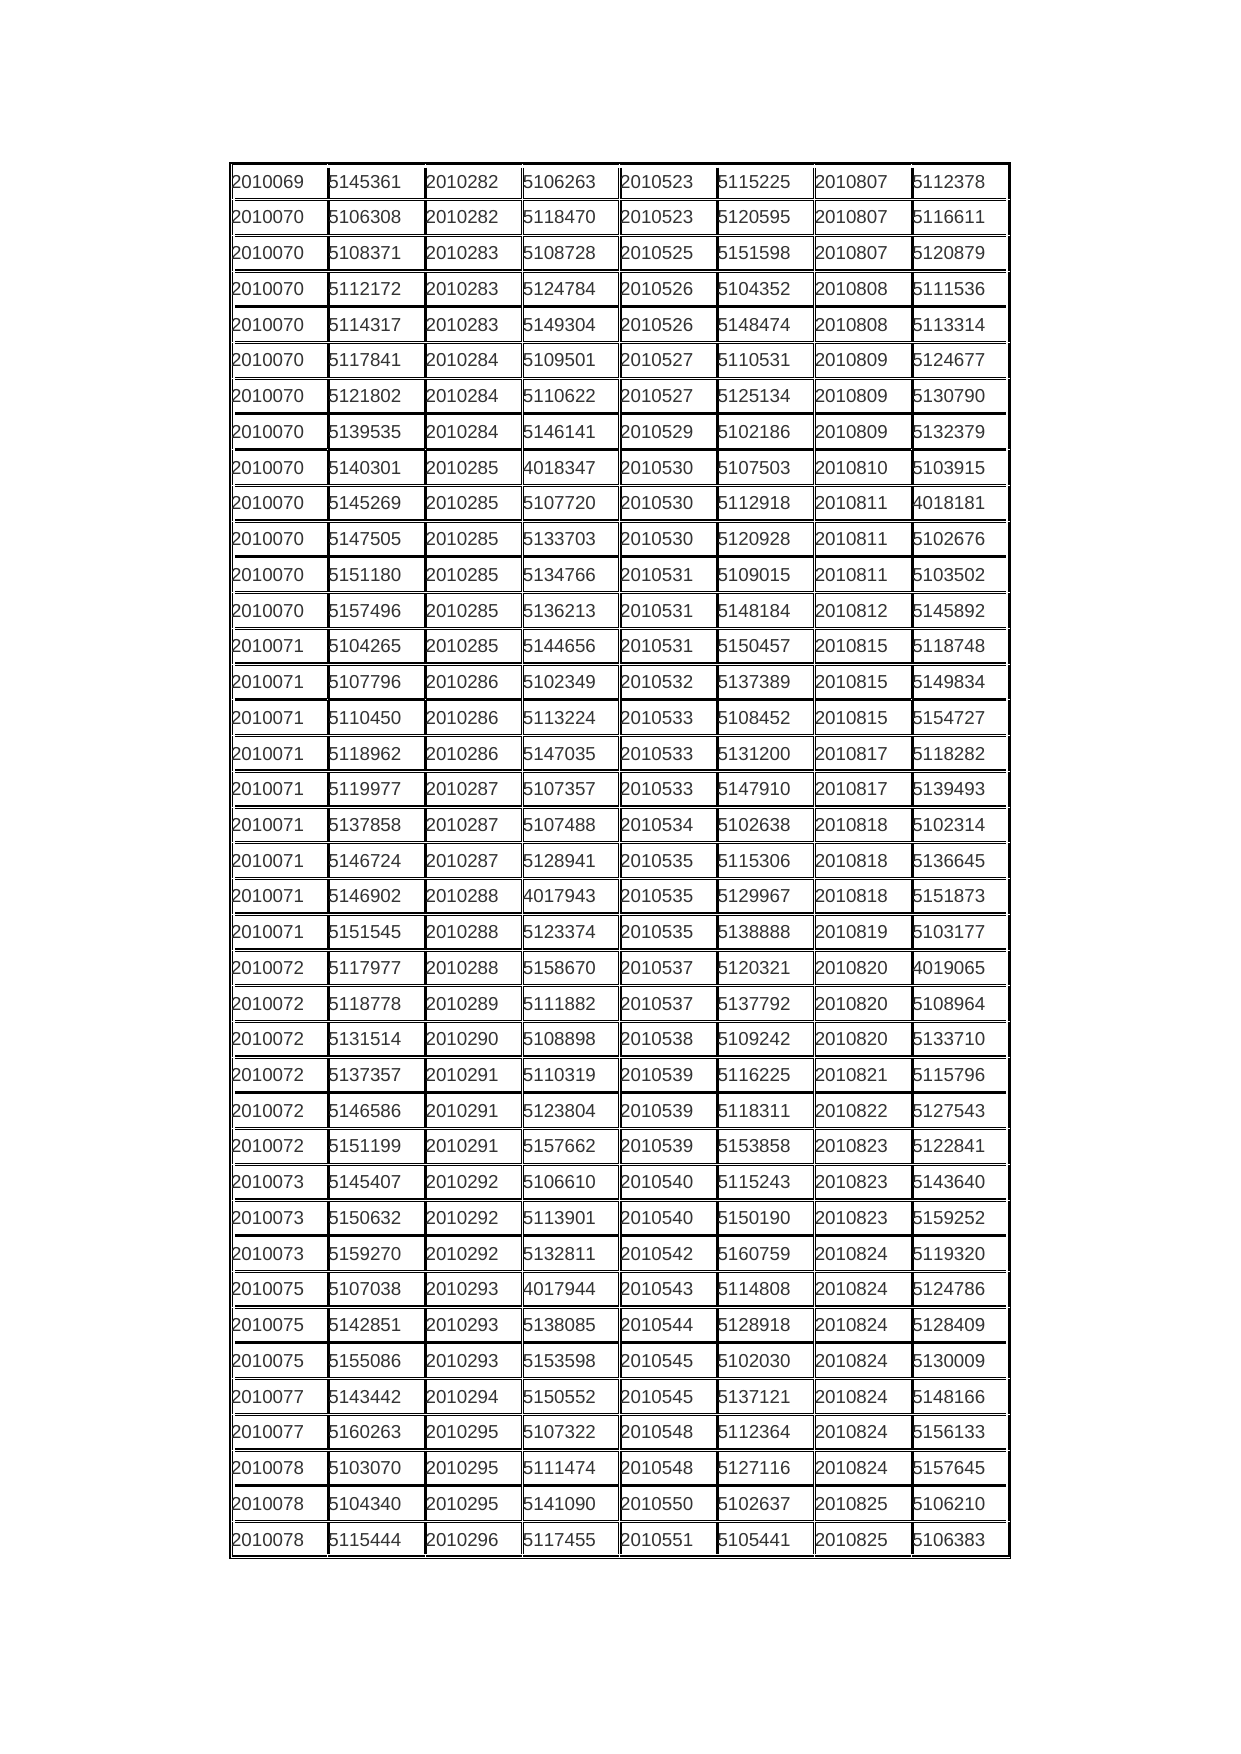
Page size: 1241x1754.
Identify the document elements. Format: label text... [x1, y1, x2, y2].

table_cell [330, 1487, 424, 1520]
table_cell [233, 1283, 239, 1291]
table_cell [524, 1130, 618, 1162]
table_cell 2010285 [427, 451, 521, 483]
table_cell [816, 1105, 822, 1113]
table_cell 2010815 [816, 701, 911, 734]
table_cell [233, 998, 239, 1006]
table_cell 5112918 [719, 487, 813, 519]
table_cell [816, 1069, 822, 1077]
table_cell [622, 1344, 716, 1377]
table_cell 2010530 [622, 487, 716, 519]
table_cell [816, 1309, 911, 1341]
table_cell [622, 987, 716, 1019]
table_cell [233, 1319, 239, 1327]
table_cell 5107503 [719, 451, 813, 483]
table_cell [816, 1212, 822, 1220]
table_cell 5118748 [914, 626, 1009, 662]
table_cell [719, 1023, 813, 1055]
table_cell 5149834 [914, 662, 1009, 698]
table_cell 5130790 [914, 376, 1009, 412]
table_cell 2010285 [427, 558, 521, 591]
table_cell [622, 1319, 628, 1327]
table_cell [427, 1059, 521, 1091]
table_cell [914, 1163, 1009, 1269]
table_cell 2010287 [427, 844, 521, 877]
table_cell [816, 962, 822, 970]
table_cell 5103502 [914, 555, 1008, 591]
table_cell 5110531 [719, 344, 813, 376]
table_cell 5118282 [912, 734, 1009, 769]
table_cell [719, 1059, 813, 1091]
table_cell 2010807 [816, 237, 911, 269]
table_cell 2010818 [816, 809, 911, 841]
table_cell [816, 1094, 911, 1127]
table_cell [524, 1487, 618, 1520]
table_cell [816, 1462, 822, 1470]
table_cell 5107357 [524, 773, 618, 805]
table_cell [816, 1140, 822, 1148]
table_cell 5136213 [524, 594, 618, 626]
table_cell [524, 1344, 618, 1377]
table_cell 5150457 [719, 630, 813, 662]
table_cell 2010071 [231, 877, 328, 912]
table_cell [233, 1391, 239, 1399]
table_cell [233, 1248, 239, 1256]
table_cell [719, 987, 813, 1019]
table_cell 2010071 [231, 734, 328, 769]
table_cell 2010287 [427, 809, 521, 841]
table_cell 5137858 [330, 809, 424, 841]
table_cell 2010070 [231, 448, 327, 483]
table_cell 4018181 [914, 484, 1009, 519]
table_cell 5117841 [330, 344, 424, 376]
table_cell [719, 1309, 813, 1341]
table_cell 5108371 [330, 237, 424, 269]
table_cell 2010811 [816, 487, 911, 519]
table_cell 2010288 [427, 916, 521, 948]
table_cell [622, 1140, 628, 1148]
table_cell 4017943 [524, 880, 618, 912]
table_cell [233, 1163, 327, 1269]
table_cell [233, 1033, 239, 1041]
table_cell 5145892 [912, 591, 1009, 626]
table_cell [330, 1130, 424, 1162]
table_cell 2010288 [427, 880, 521, 912]
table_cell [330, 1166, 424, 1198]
table_cell 5118470 [524, 201, 618, 233]
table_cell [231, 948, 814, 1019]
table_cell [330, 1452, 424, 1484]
table_cell 2010810 [816, 451, 911, 483]
table_cell 2010526 [622, 273, 716, 305]
table_cell 2010818 [816, 844, 911, 877]
table_cell 5121802 [330, 380, 424, 412]
table_cell 2010070 [231, 198, 328, 233]
table_cell 5148184 [719, 594, 813, 626]
table_cell 2010533 [622, 773, 716, 805]
table_cell 2010535 [622, 880, 716, 912]
table_cell 2010071 [233, 912, 327, 948]
table_cell 2010070 [231, 591, 328, 626]
table_cell 2010527 [622, 380, 716, 412]
table_cell 2010533 [622, 701, 716, 734]
table_cell 2010283 [427, 273, 521, 305]
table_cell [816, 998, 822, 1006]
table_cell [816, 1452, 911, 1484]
table_cell 2010070 [233, 484, 327, 519]
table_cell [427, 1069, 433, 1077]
table_cell 5102638 [719, 809, 813, 841]
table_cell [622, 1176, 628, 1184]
table_cell 2010284 [427, 415, 521, 448]
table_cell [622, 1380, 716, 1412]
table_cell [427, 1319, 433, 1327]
table_cell 2010811 [816, 558, 911, 591]
table_cell 2010817 [816, 737, 911, 769]
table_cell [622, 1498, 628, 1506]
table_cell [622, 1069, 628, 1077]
table_cell 2010285 [427, 594, 521, 626]
table_cell 5102314 [914, 805, 1009, 841]
table_cell 5124784 [524, 273, 618, 305]
table_cell 2010286 [427, 666, 521, 698]
table_cell 2010283 [427, 237, 521, 269]
table_cell 2010286 [427, 701, 521, 734]
table_cell 2010285 [427, 523, 521, 555]
table_cell 5154727 [914, 698, 1009, 734]
table_cell 5114317 [330, 308, 424, 341]
table_cell 5124677 [912, 341, 1009, 376]
table_cell 2010070 [233, 234, 327, 269]
table_cell 2010071 [233, 662, 327, 698]
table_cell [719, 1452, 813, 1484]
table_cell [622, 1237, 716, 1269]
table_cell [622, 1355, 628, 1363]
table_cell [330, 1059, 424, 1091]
table_cell 5146902 [330, 880, 424, 912]
table_cell 5147505 [330, 523, 424, 555]
table_cell 2010532 [622, 666, 716, 698]
table_cell 5147035 [524, 737, 618, 769]
table_cell 5139493 [914, 769, 1009, 805]
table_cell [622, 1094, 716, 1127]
table_cell 2010071 [233, 769, 327, 805]
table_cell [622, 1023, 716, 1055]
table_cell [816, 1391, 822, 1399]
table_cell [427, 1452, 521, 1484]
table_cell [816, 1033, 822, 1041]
table_cell 5145361 [328, 165, 425, 198]
table_cell 5129967 [719, 880, 813, 912]
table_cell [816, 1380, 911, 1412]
table_cell 5112172 [330, 273, 424, 305]
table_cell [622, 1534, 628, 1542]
table_cell 5149304 [524, 308, 618, 341]
table_cell 5104352 [719, 273, 813, 305]
table_cell 2010531 [622, 558, 716, 591]
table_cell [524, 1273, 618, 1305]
table_cell 5113224 [524, 701, 618, 734]
table_cell 2010070 [233, 269, 327, 305]
table_cell 5119977 [330, 773, 424, 805]
table_cell 5108452 [719, 701, 813, 734]
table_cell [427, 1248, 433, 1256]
table_cell 5106263 [523, 164, 620, 198]
table_cell 2010533 [622, 737, 716, 769]
table_cell 2010283 [427, 308, 521, 341]
table_cell 5144656 [524, 630, 618, 662]
table_cell 2010070 [231, 341, 328, 376]
table_cell 2010070 [233, 305, 327, 341]
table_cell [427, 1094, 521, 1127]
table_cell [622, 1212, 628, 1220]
table_cell 2010070 [233, 555, 327, 591]
table_cell 2010071 [233, 626, 327, 662]
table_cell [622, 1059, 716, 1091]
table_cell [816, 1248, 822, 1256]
table_cell 2010285 [427, 630, 521, 662]
table_cell 5157496 [330, 594, 424, 626]
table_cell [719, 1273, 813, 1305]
table_cell 5146141 [524, 415, 618, 448]
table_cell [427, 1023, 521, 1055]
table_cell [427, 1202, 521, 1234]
table_cell 2010071 [233, 805, 327, 841]
table_cell 5106308 [330, 201, 424, 233]
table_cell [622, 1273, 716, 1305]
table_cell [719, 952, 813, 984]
table_cell 2010529 [622, 415, 716, 448]
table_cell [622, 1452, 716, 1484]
table_cell 2010809 [816, 344, 911, 376]
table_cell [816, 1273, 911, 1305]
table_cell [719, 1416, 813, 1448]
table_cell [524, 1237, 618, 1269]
table_cell 5109501 [524, 344, 618, 376]
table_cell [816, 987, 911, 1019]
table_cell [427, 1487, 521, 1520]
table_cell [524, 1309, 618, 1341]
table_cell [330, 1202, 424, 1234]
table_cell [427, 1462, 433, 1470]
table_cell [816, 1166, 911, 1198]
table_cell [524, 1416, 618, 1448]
table_cell 2010807 [816, 201, 911, 233]
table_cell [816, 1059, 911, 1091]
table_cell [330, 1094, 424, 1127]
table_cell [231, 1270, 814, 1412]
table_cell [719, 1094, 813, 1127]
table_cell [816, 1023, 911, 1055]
table_cell 2010808 [816, 273, 911, 305]
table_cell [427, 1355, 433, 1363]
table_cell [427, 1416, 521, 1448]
table_cell 5107796 [330, 666, 424, 698]
table_cell 5133703 [524, 523, 618, 555]
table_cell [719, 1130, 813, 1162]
table_cell 5120928 [719, 523, 813, 555]
table_cell 5115306 [719, 844, 813, 877]
table_cell 2010811 [816, 523, 911, 555]
table_cell 5112378 [912, 165, 1008, 198]
table_cell 5128941 [524, 844, 618, 877]
table_cell 5123374 [524, 916, 618, 948]
table_cell 2010530 [622, 451, 716, 483]
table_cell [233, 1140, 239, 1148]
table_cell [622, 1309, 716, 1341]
table_cell 5137389 [719, 666, 813, 698]
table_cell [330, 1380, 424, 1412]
table_cell 2010287 [427, 773, 521, 805]
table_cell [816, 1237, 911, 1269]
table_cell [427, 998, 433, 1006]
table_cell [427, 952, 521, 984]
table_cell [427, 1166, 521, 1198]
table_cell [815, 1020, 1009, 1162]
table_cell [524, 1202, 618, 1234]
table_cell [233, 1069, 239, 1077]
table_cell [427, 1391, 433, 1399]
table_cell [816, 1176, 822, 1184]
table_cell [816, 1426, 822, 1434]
table_cell 5115225 [717, 165, 814, 198]
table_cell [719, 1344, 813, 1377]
table_cell 2010815 [816, 630, 911, 662]
table_cell 2010070 [233, 412, 327, 448]
table_cell 5151598 [719, 237, 813, 269]
table_cell 2010070 [233, 519, 327, 555]
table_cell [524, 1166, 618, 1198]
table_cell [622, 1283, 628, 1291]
table_cell 5120879 [914, 234, 1009, 269]
table_cell 5134766 [524, 558, 618, 591]
table_cell 5111536 [914, 269, 1009, 305]
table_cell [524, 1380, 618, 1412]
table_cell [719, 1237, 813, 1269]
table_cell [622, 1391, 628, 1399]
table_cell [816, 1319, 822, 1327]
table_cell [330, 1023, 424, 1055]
table_cell 5113314 [914, 305, 1008, 341]
table_cell 2010286 [427, 737, 521, 769]
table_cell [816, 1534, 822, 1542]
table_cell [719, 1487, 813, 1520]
table_cell 5103177 [914, 912, 1009, 948]
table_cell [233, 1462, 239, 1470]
table_cell 2010815 [816, 666, 911, 698]
table_cell 2010526 [622, 308, 716, 341]
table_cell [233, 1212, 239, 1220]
table_cell 2010531 [622, 594, 716, 626]
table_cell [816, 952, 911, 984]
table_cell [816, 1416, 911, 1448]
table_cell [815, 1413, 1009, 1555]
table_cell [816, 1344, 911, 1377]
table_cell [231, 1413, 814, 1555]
table_cell 2010812 [816, 594, 911, 626]
table_cell 5118962 [330, 737, 424, 769]
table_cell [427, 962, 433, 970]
table_cell 5120595 [719, 201, 813, 233]
table_cell 5125134 [719, 380, 813, 412]
table_cell 2010819 [816, 916, 911, 948]
table_cell 4018347 [524, 451, 618, 483]
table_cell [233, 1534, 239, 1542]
table_cell 2010817 [816, 773, 911, 805]
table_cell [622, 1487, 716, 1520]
table_cell 5148474 [719, 308, 813, 341]
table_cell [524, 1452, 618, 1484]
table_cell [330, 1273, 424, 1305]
table_cell 2010282 [425, 165, 523, 198]
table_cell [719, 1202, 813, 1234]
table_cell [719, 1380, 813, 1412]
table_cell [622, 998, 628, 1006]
table_cell 2010535 [622, 844, 716, 877]
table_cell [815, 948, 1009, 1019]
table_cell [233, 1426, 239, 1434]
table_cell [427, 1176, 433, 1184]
table_cell 2010071 [231, 841, 328, 877]
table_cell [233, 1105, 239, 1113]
table_cell 5146724 [330, 844, 424, 877]
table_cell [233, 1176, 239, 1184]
table_cell 5116611 [912, 198, 1009, 233]
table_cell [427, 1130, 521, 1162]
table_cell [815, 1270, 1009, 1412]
table_cell 5110450 [330, 701, 424, 734]
table_cell 5103915 [914, 448, 1009, 483]
table_cell 5108728 [524, 237, 618, 269]
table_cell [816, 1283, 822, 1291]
table_cell 5131200 [719, 737, 813, 769]
table_cell 5109015 [719, 558, 813, 591]
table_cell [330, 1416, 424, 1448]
table_cell 2010523 [620, 165, 717, 198]
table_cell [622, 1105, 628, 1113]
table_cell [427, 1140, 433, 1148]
table_cell 2010284 [427, 344, 521, 376]
table_cell 2010284 [427, 380, 521, 412]
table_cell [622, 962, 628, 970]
table_cell 5151545 [330, 916, 424, 948]
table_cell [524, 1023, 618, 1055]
table_cell 2010818 [816, 880, 911, 912]
table_cell 2010523 [622, 201, 716, 233]
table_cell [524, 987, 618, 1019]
table_cell 2010282 [427, 201, 521, 233]
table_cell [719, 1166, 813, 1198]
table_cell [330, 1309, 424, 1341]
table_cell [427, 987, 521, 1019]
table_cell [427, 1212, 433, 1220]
table_cell 2010535 [622, 916, 716, 948]
table_cell 2010069 [233, 164, 328, 198]
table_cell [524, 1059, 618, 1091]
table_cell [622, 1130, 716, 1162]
table_cell 2010809 [816, 415, 911, 448]
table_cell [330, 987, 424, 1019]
table_cell 5107720 [524, 487, 618, 519]
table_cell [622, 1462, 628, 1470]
table_cell 2010071 [231, 698, 327, 734]
table_cell 5110622 [524, 380, 618, 412]
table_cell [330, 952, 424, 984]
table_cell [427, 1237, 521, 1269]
table_cell 5136645 [912, 841, 1009, 877]
table_cell 2010527 [622, 344, 716, 376]
table_cell 5102349 [524, 666, 618, 698]
table_cell 2010809 [816, 380, 911, 412]
table_cell 5147910 [719, 773, 813, 805]
table_cell 5132379 [914, 412, 1008, 448]
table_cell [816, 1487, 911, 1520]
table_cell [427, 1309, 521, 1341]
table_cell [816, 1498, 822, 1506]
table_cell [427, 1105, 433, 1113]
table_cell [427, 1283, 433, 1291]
table_cell 2010525 [622, 237, 716, 269]
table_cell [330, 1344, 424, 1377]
table_cell 5104265 [330, 630, 424, 662]
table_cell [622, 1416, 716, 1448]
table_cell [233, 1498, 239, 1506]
table_cell 5138888 [719, 916, 813, 948]
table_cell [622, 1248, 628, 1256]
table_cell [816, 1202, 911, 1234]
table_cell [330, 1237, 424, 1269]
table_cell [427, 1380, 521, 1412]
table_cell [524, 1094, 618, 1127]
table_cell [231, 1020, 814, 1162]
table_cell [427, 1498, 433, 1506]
table_cell 2010534 [622, 809, 716, 841]
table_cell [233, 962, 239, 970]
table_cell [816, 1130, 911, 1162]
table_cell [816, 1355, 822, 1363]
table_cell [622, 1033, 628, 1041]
table_cell 5151180 [330, 558, 424, 591]
table_cell 5102676 [914, 519, 1009, 555]
table_cell 2010531 [622, 630, 716, 662]
table_cell 2010807 [815, 164, 912, 198]
table_cell 2010808 [816, 308, 911, 341]
table_cell 5102186 [719, 415, 813, 448]
table_cell 5145269 [330, 487, 424, 519]
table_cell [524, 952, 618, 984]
table_cell 5140301 [330, 451, 424, 483]
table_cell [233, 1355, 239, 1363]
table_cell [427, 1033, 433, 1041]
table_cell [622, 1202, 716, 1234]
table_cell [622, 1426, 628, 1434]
table_cell 5151873 [912, 877, 1009, 912]
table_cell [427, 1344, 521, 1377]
table_cell 2010285 [427, 487, 521, 519]
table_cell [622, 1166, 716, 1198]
table_cell 5107488 [524, 809, 618, 841]
table_cell 5139535 [330, 415, 424, 448]
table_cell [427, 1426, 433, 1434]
table_cell 2010530 [622, 523, 716, 555]
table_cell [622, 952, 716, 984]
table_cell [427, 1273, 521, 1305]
table_cell 2010070 [233, 376, 327, 412]
